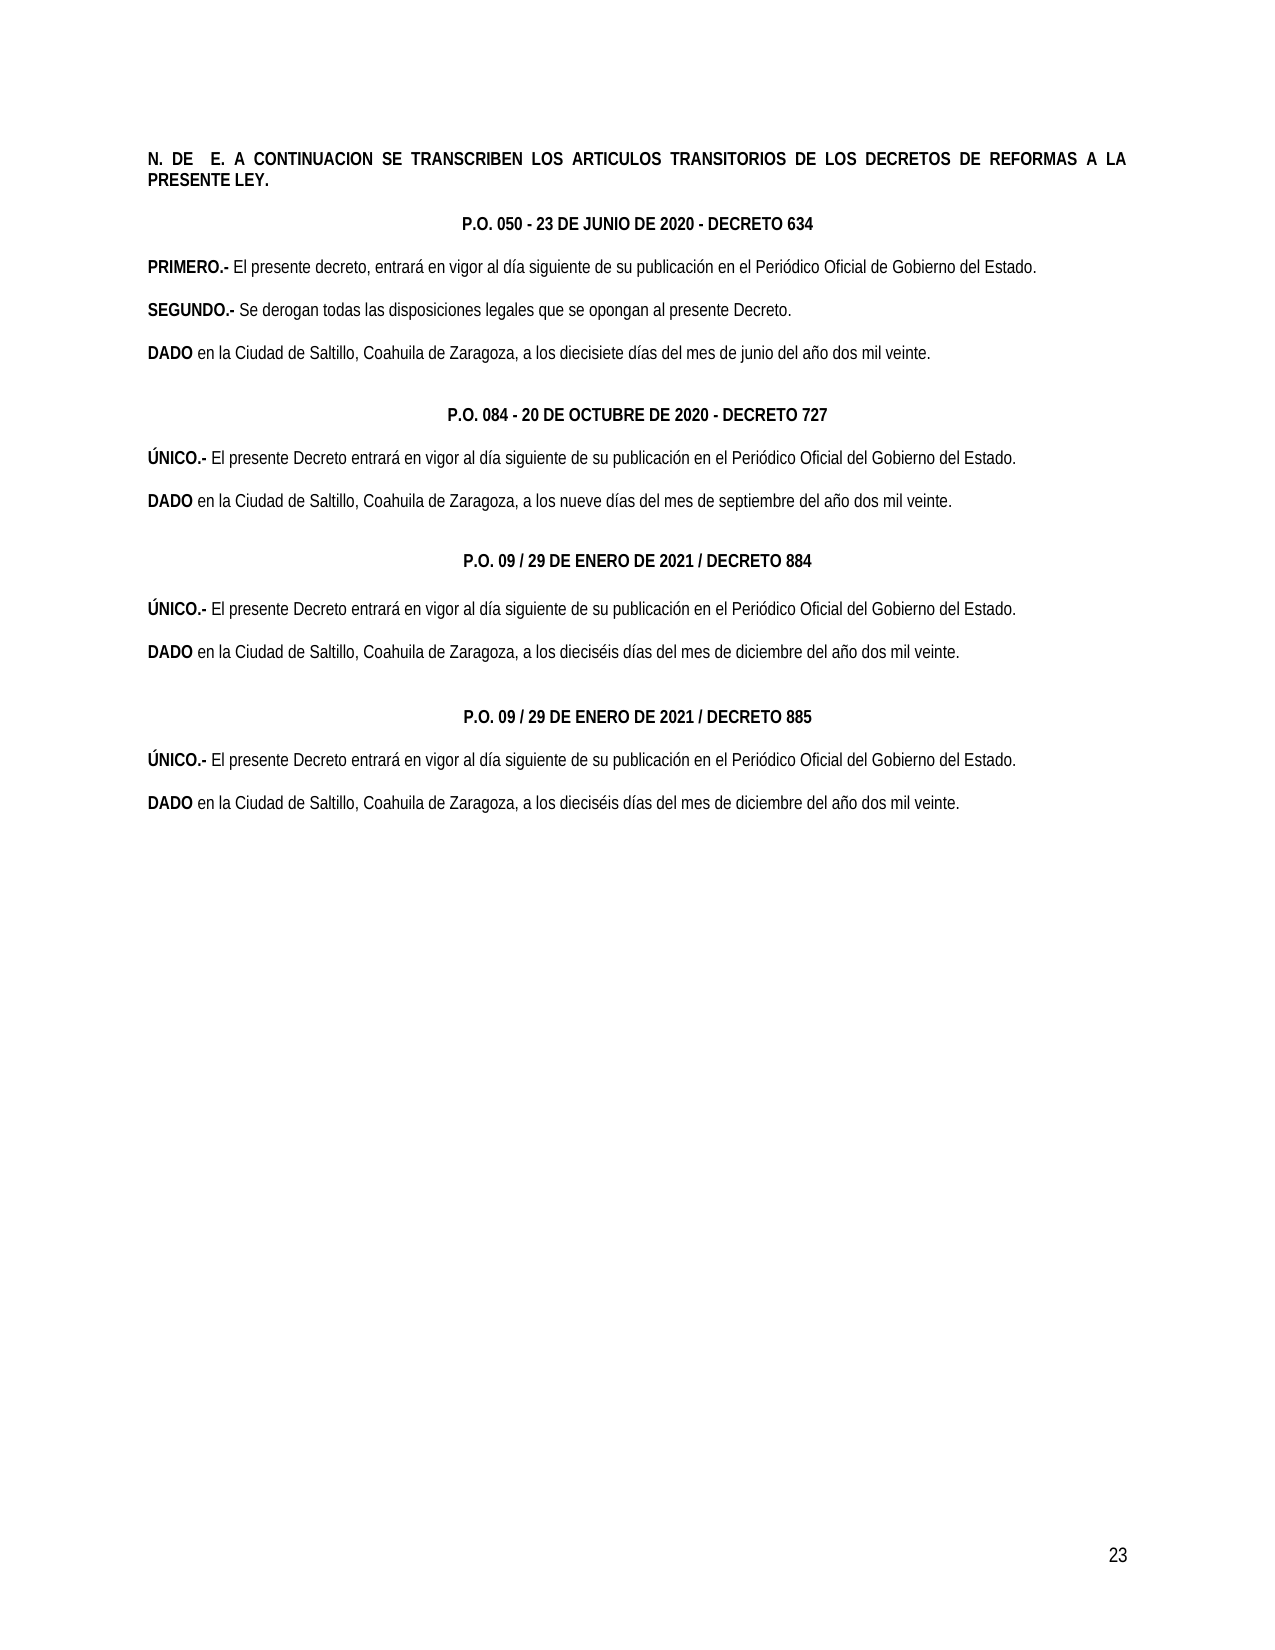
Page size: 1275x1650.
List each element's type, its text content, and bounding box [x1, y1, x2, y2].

text ÚNICO.- El presente Decreto entrará en vigor al día siguiente de su publicación en el Periódico Oficial del Gobierno del Estado. [148, 749, 1127, 771]
text P.O. 09 / 29 DE ENERO DE 2021 / DECRETO 884 [148, 550, 1127, 572]
text P.O. 084 - 20 DE OCTUBRE DE 2020 - DECRETO 727 [148, 404, 1127, 426]
text ÚNICO.- El presente Decreto entrará en vigor al día siguiente de su publicación en el Periódico Oficial del Gobierno del Estado. [148, 447, 1127, 469]
text P.O. 050 - 23 DE JUNIO DE 2020 - DECRETO 634 [148, 212, 1127, 234]
text DADO en la Ciudad de Saltillo, Coahuila de Zaragoza, a los dieciséis días del mes de diciembre del año dos mil veinte. [148, 641, 1127, 663]
text N. DE E. A CONTINUACION SE TRANSCRIBEN LOS ARTICULOS TRANSITORIOS DE LOS DECRETOS DE REFORMAS A LA PRESENTE LEY. [148, 148, 1127, 191]
text ÚNICO.- El presente Decreto entrará en vigor al día siguiente de su publicación en el Periódico Oficial del Gobierno del Estado. [148, 598, 1127, 620]
text SEGUNDO.- Se derogan todas las disposiciones legales que se opongan al presente Decreto. [148, 299, 1127, 320]
text DADO en la Ciudad de Saltillo, Coahuila de Zaragoza, a los nueve días del mes de septiembre del año dos mil veinte. [148, 490, 1127, 512]
text PRIMERO.- El presente decreto, entrará en vigor al día siguiente de su publicación en el Periódico Oficial de Gobierno del Estado. [148, 256, 1127, 277]
text P.O. 09 / 29 DE ENERO DE 2021 / DECRETO 885 [148, 706, 1127, 727]
text DADO en la Ciudad de Saltillo, Coahuila de Zaragoza, a los diecisiete días del mes de junio del año dos mil veinte. [148, 342, 1127, 363]
text DADO en la Ciudad de Saltillo, Coahuila de Zaragoza, a los dieciséis días del mes de diciembre del año dos mil veinte. [148, 792, 1127, 814]
